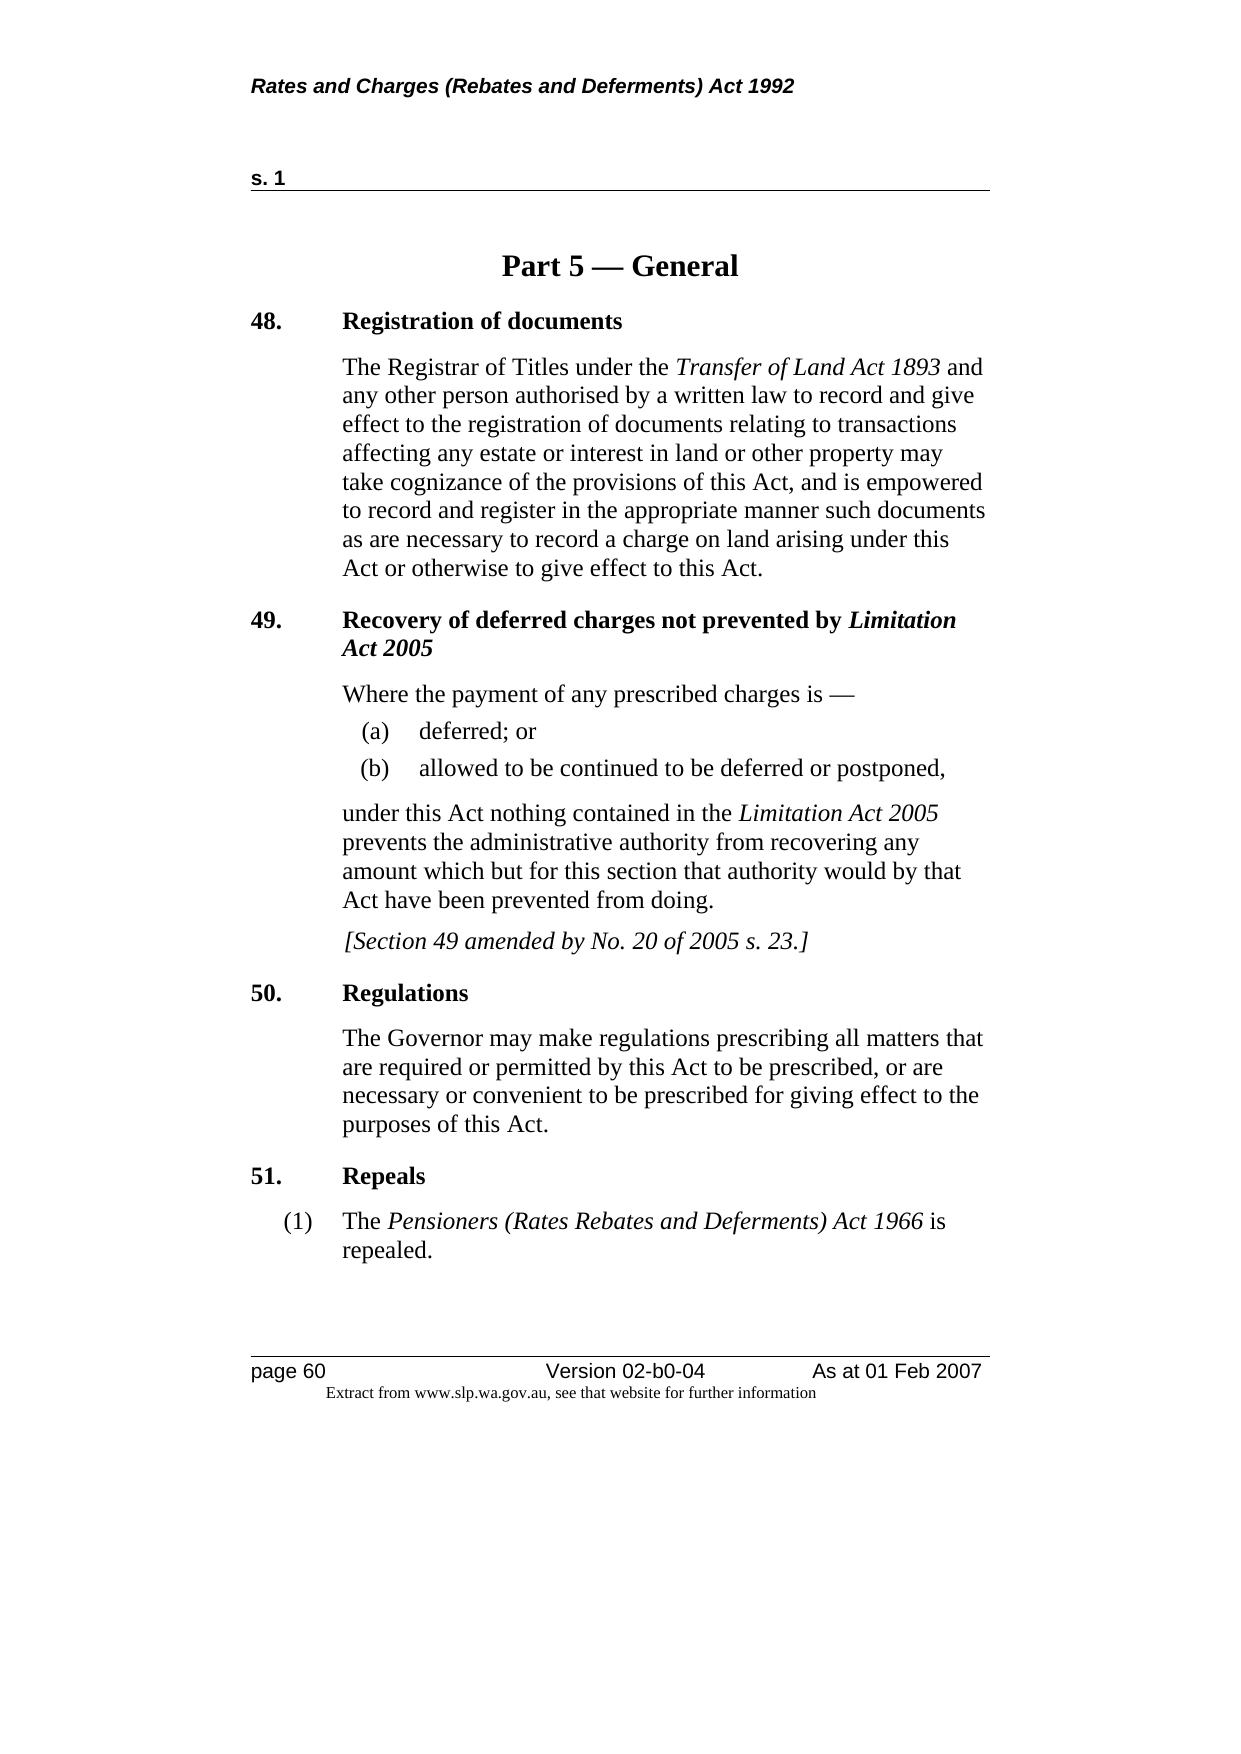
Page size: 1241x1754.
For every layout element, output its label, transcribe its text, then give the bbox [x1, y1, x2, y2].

subtitle 49. Recovery of deferred charges not prevented by Limitation Act 2005 [251, 605, 990, 662]
text (b) allowed to be continued to be deferred or postponed, [251, 753, 990, 782]
text [Section 49 amended by No. 20 of 2005 s. 23.] [251, 926, 990, 955]
text under this Act nothing contained in the Limitation Act 2005 prevents the administrative authority from recovering any amount which but for this section that authority would by that Act have been prevented from doing. [251, 798, 990, 913]
text The Governor may make regulations prescribing all matters that are required or permitted by this Act to be prescribed, or are necessary or convenient to be prescribed for giving effect to the purposes of this Act. [251, 1023, 990, 1138]
text Where the payment of any prescribed charges is — [251, 679, 990, 708]
subtitle 51. Repeals [251, 1161, 990, 1190]
subtitle 48. Registration of documents [251, 306, 990, 335]
subtitle 50. Regulations [251, 978, 990, 1006]
text (1) The Pensioners (Rates Rebates and Deferments) Act 1966 is repealed. [251, 1206, 990, 1264]
text (a) deferred; or [251, 716, 990, 745]
subtitle Part 5 — General [251, 247, 990, 283]
text The Registrar of Titles under the Transfer of Land Act 1893 and any other person authorised by a written law to record and give effect to the registration of documents relating to transactions affecting any estate or interest in land or other property may take cognizance of the provisions of this Act, and is empowered to record and register in the appropriate manner such documents as are necessary to record a charge on land arising under this Act or otherwise to give effect to this Act. [251, 352, 990, 582]
